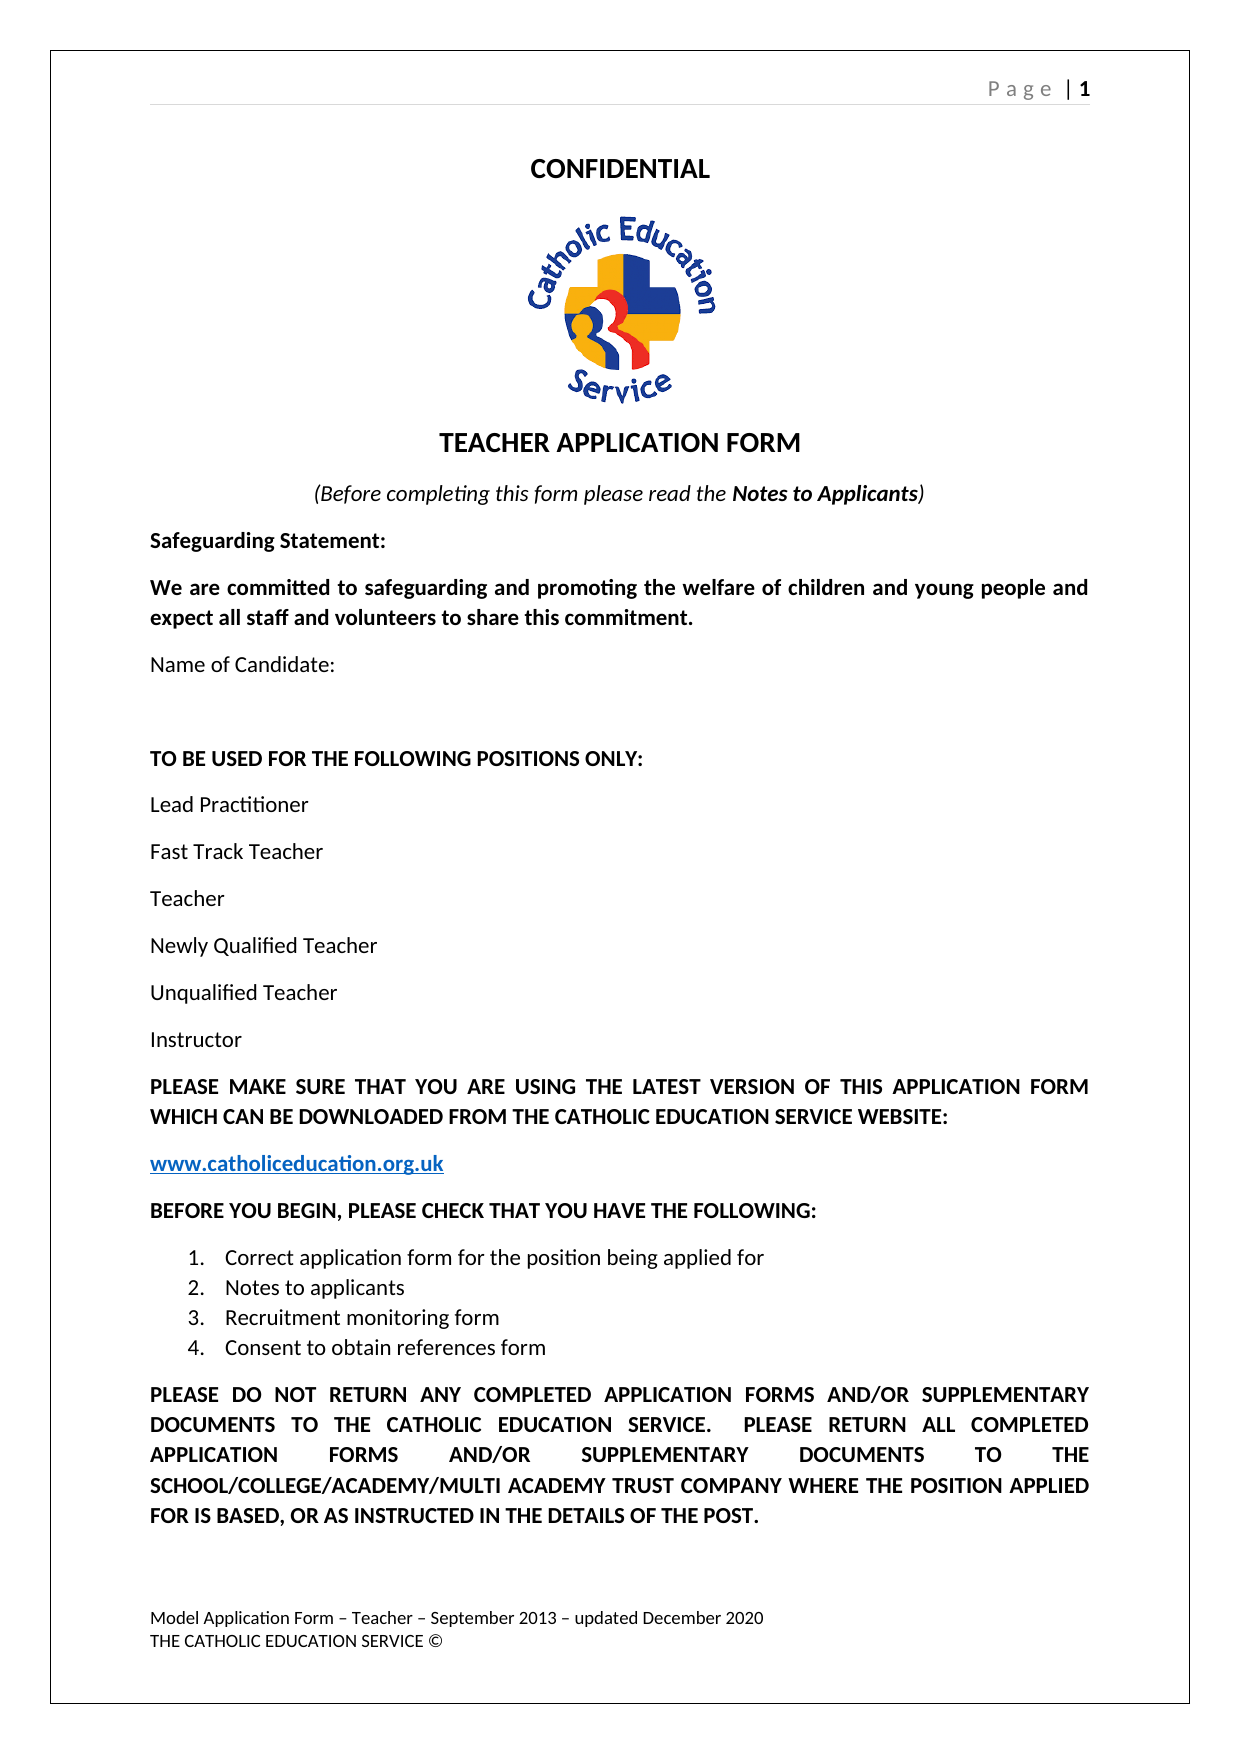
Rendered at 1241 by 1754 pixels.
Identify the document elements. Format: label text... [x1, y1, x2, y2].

text Name of Candidate: [150, 650, 1090, 678]
text We are committed to safeguarding and promoting the welfare of children and young people and expect all staff and volunteers to share this commitment. [150, 573, 1090, 631]
text Instructor [150, 1025, 1090, 1053]
text Unqualified Teacher [150, 978, 1090, 1006]
text PLEASE DO NOT RETURN ANY COMPLETED APPLICATION FORMS AND/OR SUPPLEMENTARY DOCUMENTS TO THE CATHOLIC EDUCATION SERVICE. PLEASE RETURN ALL COMPLETED APPLICATION FORMS AND/OR SUPPLEMENTARY DOCUMENTS TO THE SCHOOL/COLLEGE/ACADEMY/MULTI ACADEMY TRUST COMPANY WHERE THE POSITION APPLIED FOR IS BASED, OR AS INSTRUCTED IN THE DETAILS OF THE POST. [150, 1380, 1090, 1529]
text Lead Practitioner [150, 791, 1090, 818]
text Fast Track Teacher [150, 837, 1090, 865]
list Consent to obtain references form [187, 1333, 1090, 1361]
list Recruitment monitoring form [187, 1303, 1090, 1331]
text Teacher [150, 884, 1090, 912]
text PLEASE MAKE SURE THAT YOU ARE USING THE LATEST VERSION OF THIS APPLICATION FORM WHICH CAN BE DOWNLOADED FROM THE CATHOLIC EDUCATION SERVICE WEBSITE: [150, 1072, 1090, 1130]
picture [522, 205, 719, 406]
text BEFORE YOU BEGIN, PLEASE CHECK THAT YOU HAVE THE FOLLOWING: [150, 1196, 1090, 1224]
text CONFIDENTIAL [150, 150, 1090, 186]
text TO BE USED FOR THE FOLLOWING POSITIONS ONLY: [150, 744, 1090, 772]
list Correct application form for the position being applied for [187, 1243, 1090, 1271]
text Newly Qualified Teacher [150, 931, 1090, 959]
text www.catholiceducation.org.uk [150, 1149, 1090, 1177]
text Safeguarding Statement: [150, 526, 1090, 554]
text (Before completing this form please read the Notes to Applicants) [150, 479, 1090, 507]
list Notes to applicants [187, 1273, 1090, 1301]
text TEACHER APPLICATION FORM [150, 424, 1090, 459]
